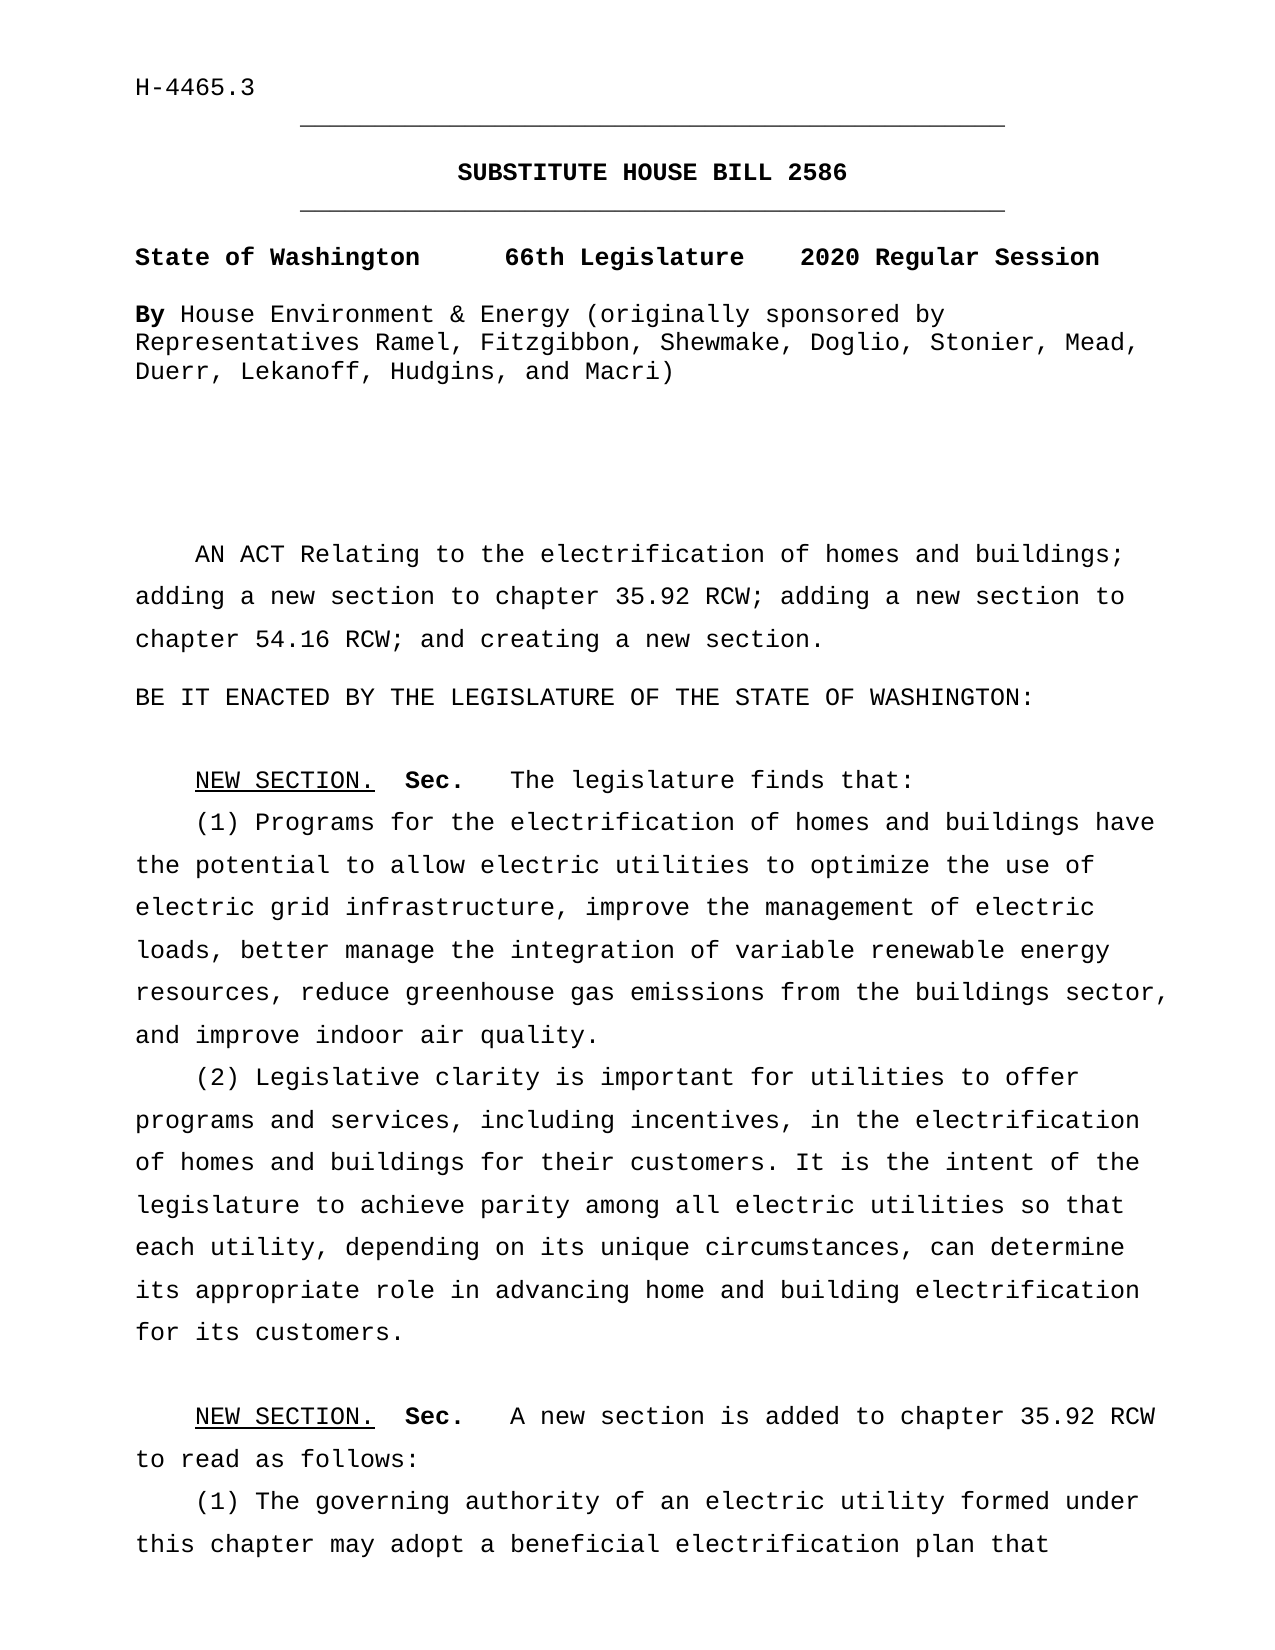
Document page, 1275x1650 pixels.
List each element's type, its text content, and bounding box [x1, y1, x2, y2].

text BE IT ENACTED BY THE LEGISLATURE OF THE STATE OF WASHINGTON: [135, 684, 1170, 712]
text SUBSTITUTE HOUSE BILL 2586 [135, 160, 1170, 188]
text State of Washington 66th Legislature 2020 Regular Session [135, 245, 1170, 273]
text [135, 1476, 1170, 1561]
text NEW SECTION. Sec. The legislature finds that: [135, 754, 1170, 797]
text _______________________________________________ [135, 188, 1170, 217]
text AN ACT Relating to the electrification of homes and buildings; adding a new section to chapter 35.92 RCW; adding a new section to chapter 54.16 RCW; and creating a new section. [135, 528, 1170, 656]
text By House Environment & Energy (originally sponsored by Representatives Ramel, Fitzgibbon, Shewmake, Doglio, Stonier, Mead, Duerr, Lekanoff, Hudgins, and Macri) [135, 302, 1170, 387]
text H-4465.3 [135, 75, 1170, 103]
text NEW SECTION. Sec. A new section is added to chapter 35.92 RCW to read as follows: [135, 1391, 1170, 1476]
text (2) Legislative clarity is important for utilities to offer programs and services, including incentives, in the electrification of homes and buildings for their customers. It is the intent of the legislature to achieve parity among all electric utilities so that each utility, depending on its unique circumstances, can determine its appropriate role in advancing home and building electrification for its customers. [135, 1052, 1170, 1349]
text _______________________________________________ [135, 103, 1170, 132]
text (1) Programs for the electrification of homes and buildings have the potential to allow electric utilities to optimize the use of electric grid infrastructure, improve the management of electric loads, better manage the integration of variable renewable energy resources, reduce greenhouse gas emissions from the buildings sector, and improve indoor air quality. [135, 797, 1170, 1052]
